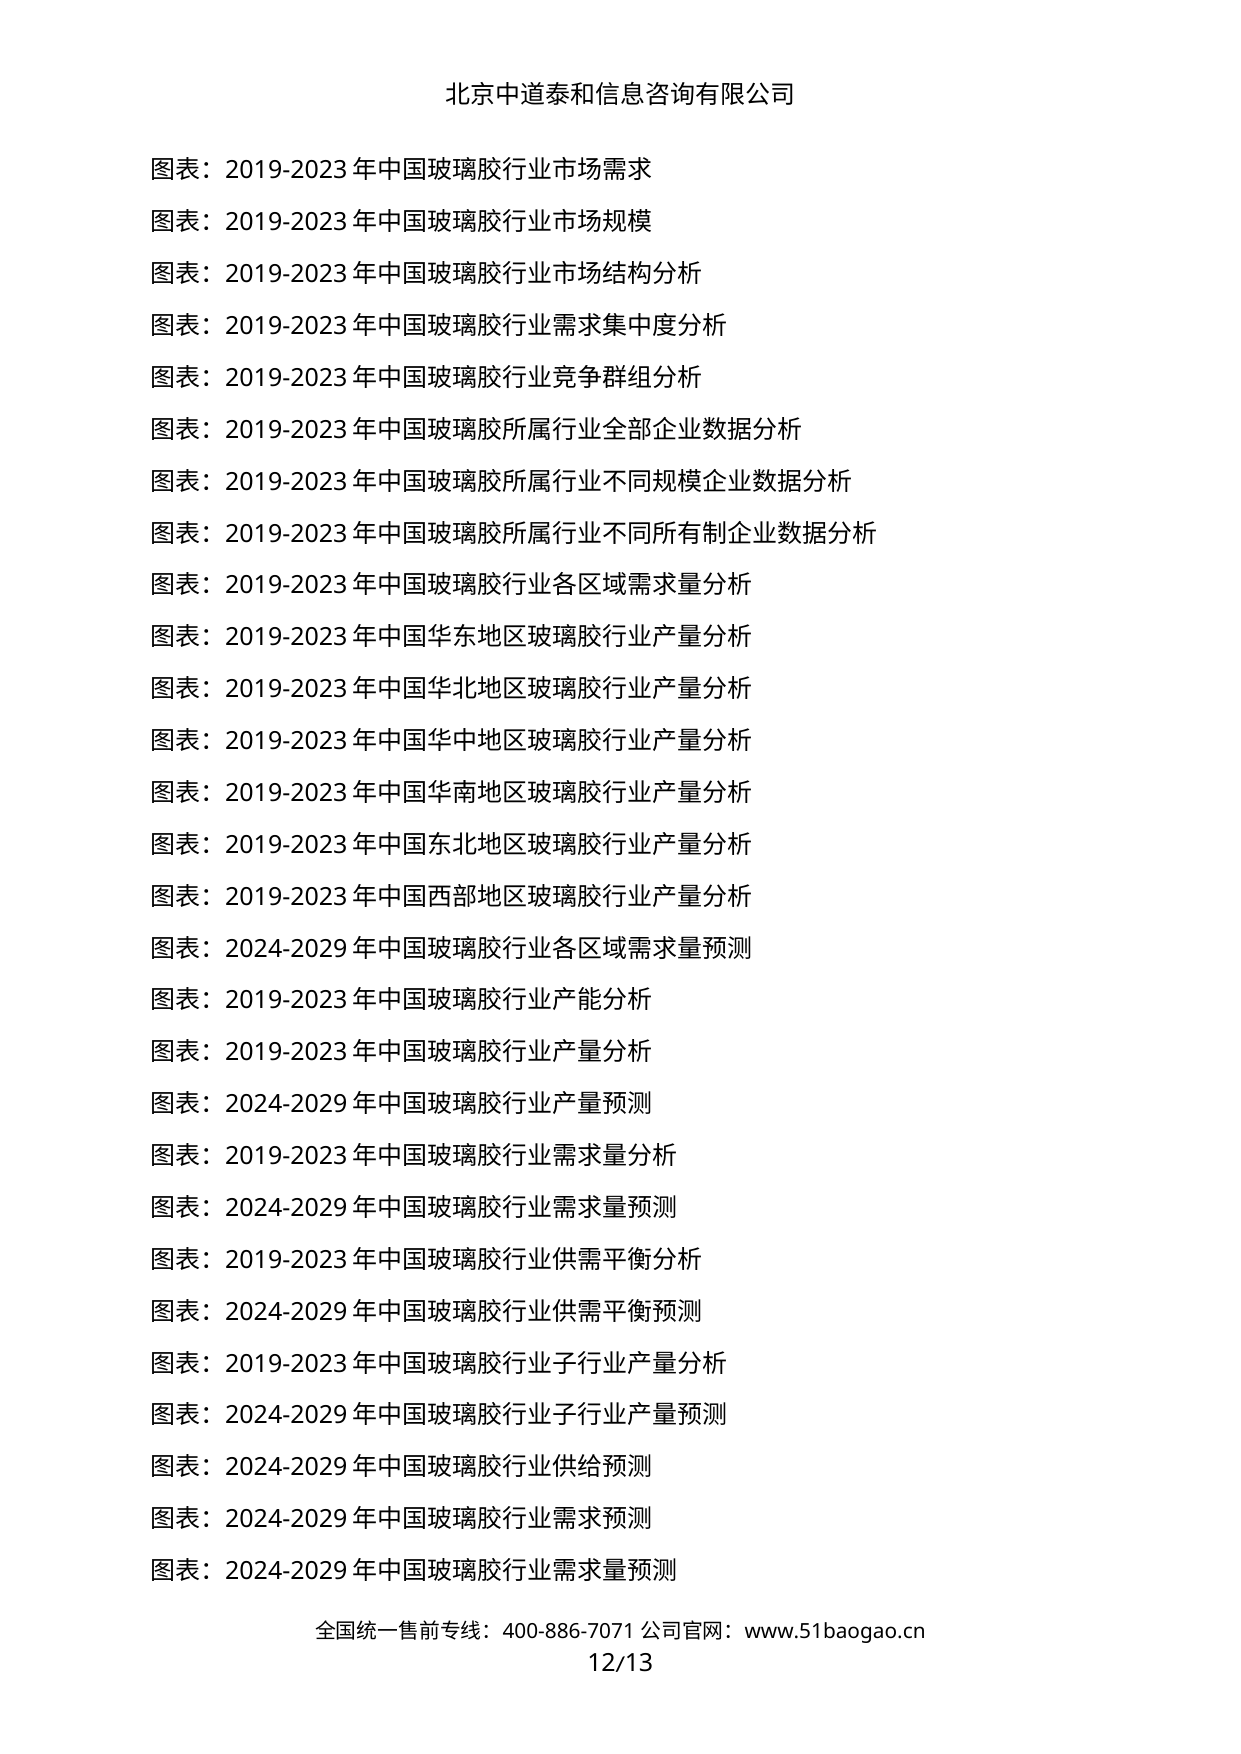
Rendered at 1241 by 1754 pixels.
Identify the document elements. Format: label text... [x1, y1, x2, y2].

text 图表：2024-2029年中国玻璃胶行业各区域需求量预测 [150, 928, 1090, 964]
text 图表：2019-2023年中国华南地区玻璃胶行业产量分析 [150, 772, 1090, 809]
text 图表：2019-2023年中国玻璃胶行业供需平衡分析 [150, 1239, 1090, 1276]
text 图表：2024-2029年中国玻璃胶行业需求量预测 [150, 1551, 1090, 1587]
text 图表：2019-2023年中国华北地区玻璃胶行业产量分析 [150, 669, 1090, 705]
text 图表：2019-2023年中国玻璃胶所属行业不同所有制企业数据分析 [150, 513, 1090, 549]
text 图表：2019-2023年中国东北地区玻璃胶行业产量分析 [150, 824, 1090, 861]
text 图表：2019-2023年中国玻璃胶行业产能分析 [150, 980, 1090, 1016]
text 图表：2019-2023年中国西部地区玻璃胶行业产量分析 [150, 876, 1090, 912]
text 图表：2024-2029年中国玻璃胶行业供给预测 [150, 1447, 1090, 1483]
text 图表：2019-2023年中国玻璃胶行业市场结构分析 [150, 254, 1090, 290]
text 图表：2019-2023年中国玻璃胶所属行业不同规模企业数据分析 [150, 461, 1090, 497]
text 图表：2024-2029年中国玻璃胶行业子行业产量预测 [150, 1395, 1090, 1431]
text 图表：2019-2023年中国华中地区玻璃胶行业产量分析 [150, 721, 1090, 757]
text 图表：2024-2029年中国玻璃胶行业产量预测 [150, 1084, 1090, 1120]
text 图表：2019-2023年中国玻璃胶行业各区域需求量分析 [150, 565, 1090, 601]
text 图表：2024-2029年中国玻璃胶行业需求预测 [150, 1499, 1090, 1535]
text 图表：2019-2023年中国玻璃胶行业市场规模 [150, 202, 1090, 238]
text 图表：2019-2023年中国玻璃胶行业产量分析 [150, 1032, 1090, 1068]
text 图表：2019-2023年中国玻璃胶行业竞争群组分析 [150, 357, 1090, 394]
text 图表：2019-2023年中国玻璃胶行业需求量分析 [150, 1136, 1090, 1172]
text 图表：2019-2023年中国玻璃胶所属行业全部企业数据分析 [150, 409, 1090, 446]
text 图表：2024-2029年中国玻璃胶行业需求量预测 [150, 1187, 1090, 1224]
text 图表：2024-2029年中国玻璃胶行业供需平衡预测 [150, 1291, 1090, 1327]
text 图表：2019-2023年中国玻璃胶行业需求集中度分析 [150, 306, 1090, 342]
text 图表：2019-2023年中国华东地区玻璃胶行业产量分析 [150, 617, 1090, 653]
text 图表：2019-2023年中国玻璃胶行业市场需求 [150, 150, 1090, 186]
text 图表：2019-2023年中国玻璃胶行业子行业产量分析 [150, 1343, 1090, 1379]
